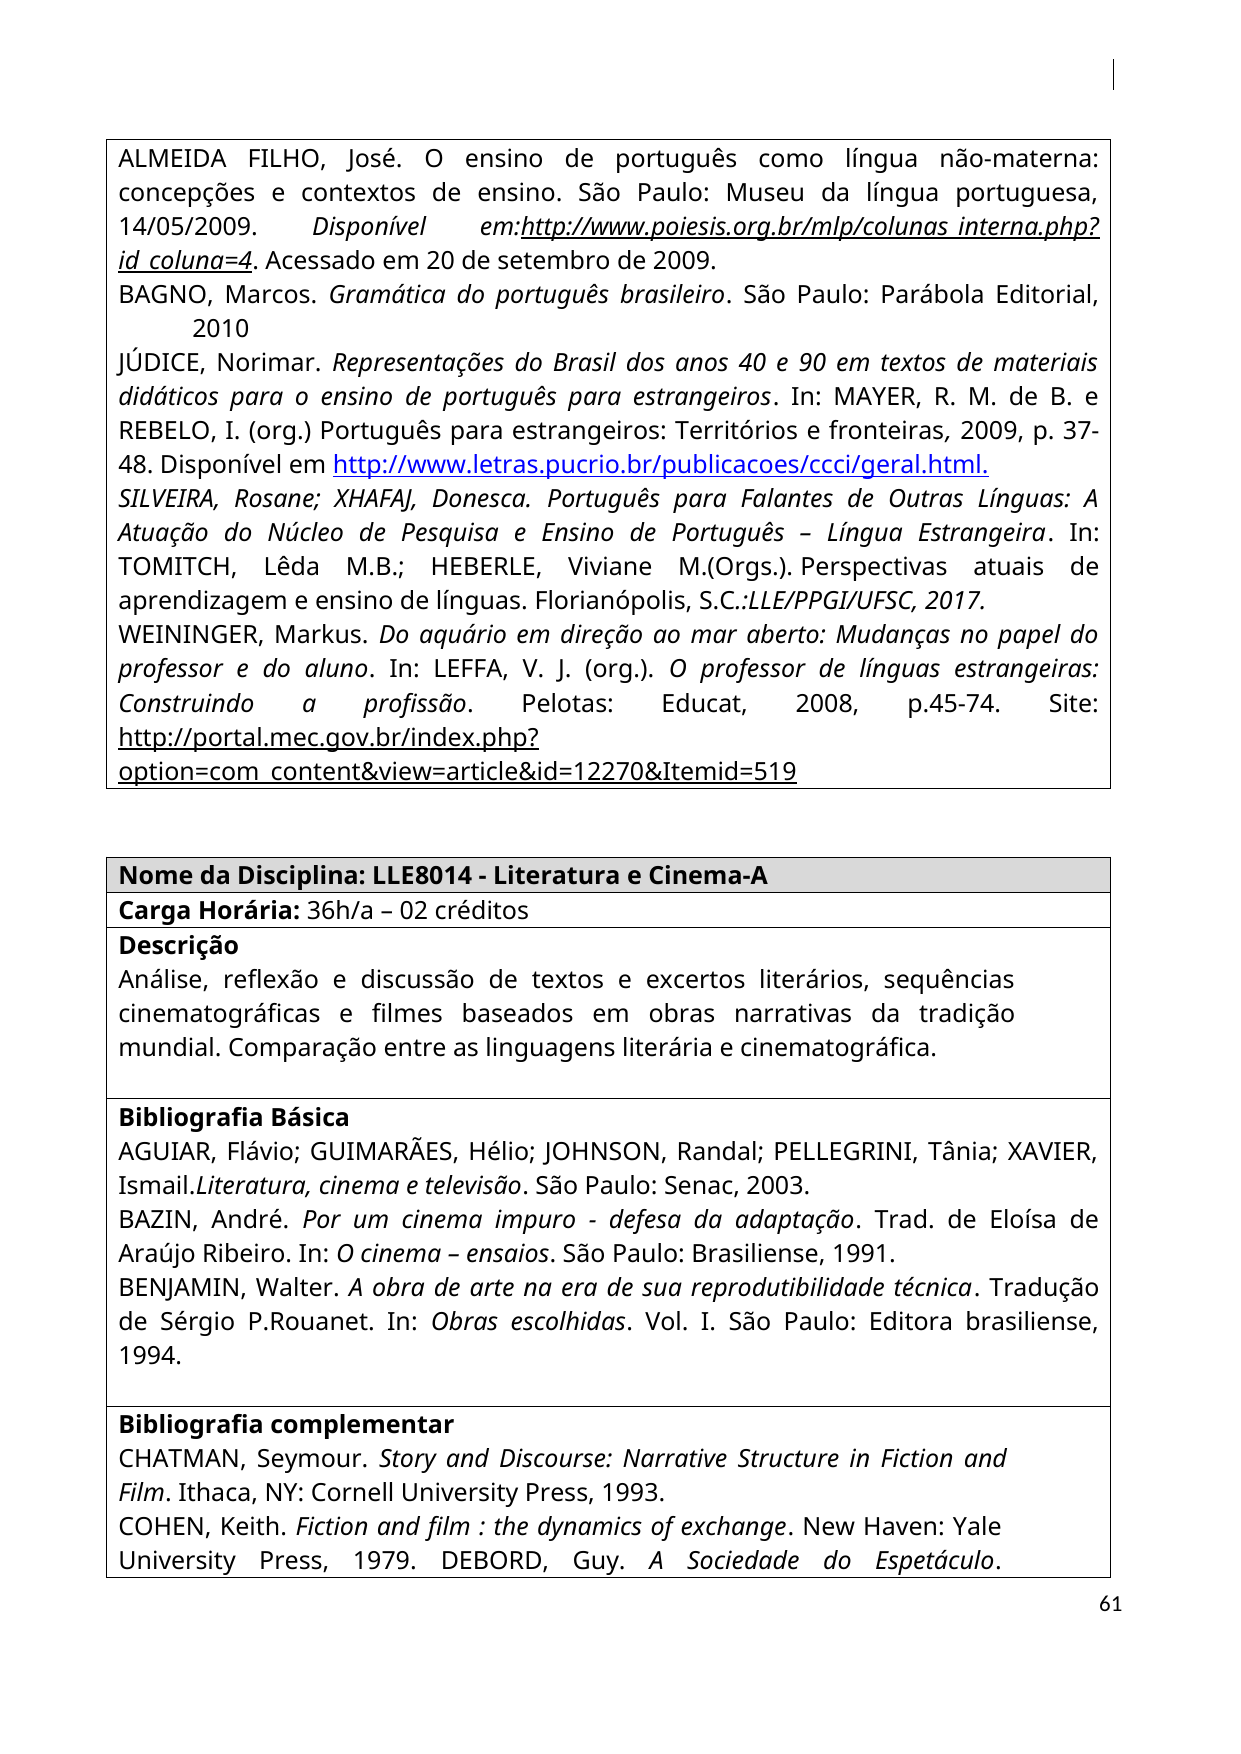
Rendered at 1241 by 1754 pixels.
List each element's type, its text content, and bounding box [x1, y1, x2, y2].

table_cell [107, 1407, 1110, 1577]
table_cell Descrição Análise, reflexão e discussão de textos e excertos literários, sequências cinematográficas e filmes baseados em obras narrativas da tradição mundial. Comparação entre as linguagens literária e cinematográfica. [107, 928, 1110, 1098]
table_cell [107, 140, 1110, 787]
table_cell Bibliografia Básica AGUIAR, Flávio; GUIMARÃES, Hélio; JOHNSON, Randal; PELLEGRINI, Tânia; XAVIER, Ismail.Literatura, cinema e televisão. São Paulo: Senac, 2003. BAZIN, André. Por um cinema impuro - defesa da adaptação. Trad. de Eloísa de Araújo Ribeiro. In: O cinema – ensaios. São Paulo: Brasiliense, 1991. BENJAMIN, Walter. A obra de arte na era de sua reprodutibilidade técnica. Tradução de Sérgio P.Rouanet. In: Obras escolhidas. Vol. I. São Paulo: Editora brasiliense, 1994. [107, 1099, 1110, 1406]
table_header Nome da Disciplina: LLE8014 - Literatura e Cinema-A [107, 858, 1110, 892]
table_cell Carga Horária: 36h/a – 02 créditos [107, 893, 1110, 927]
